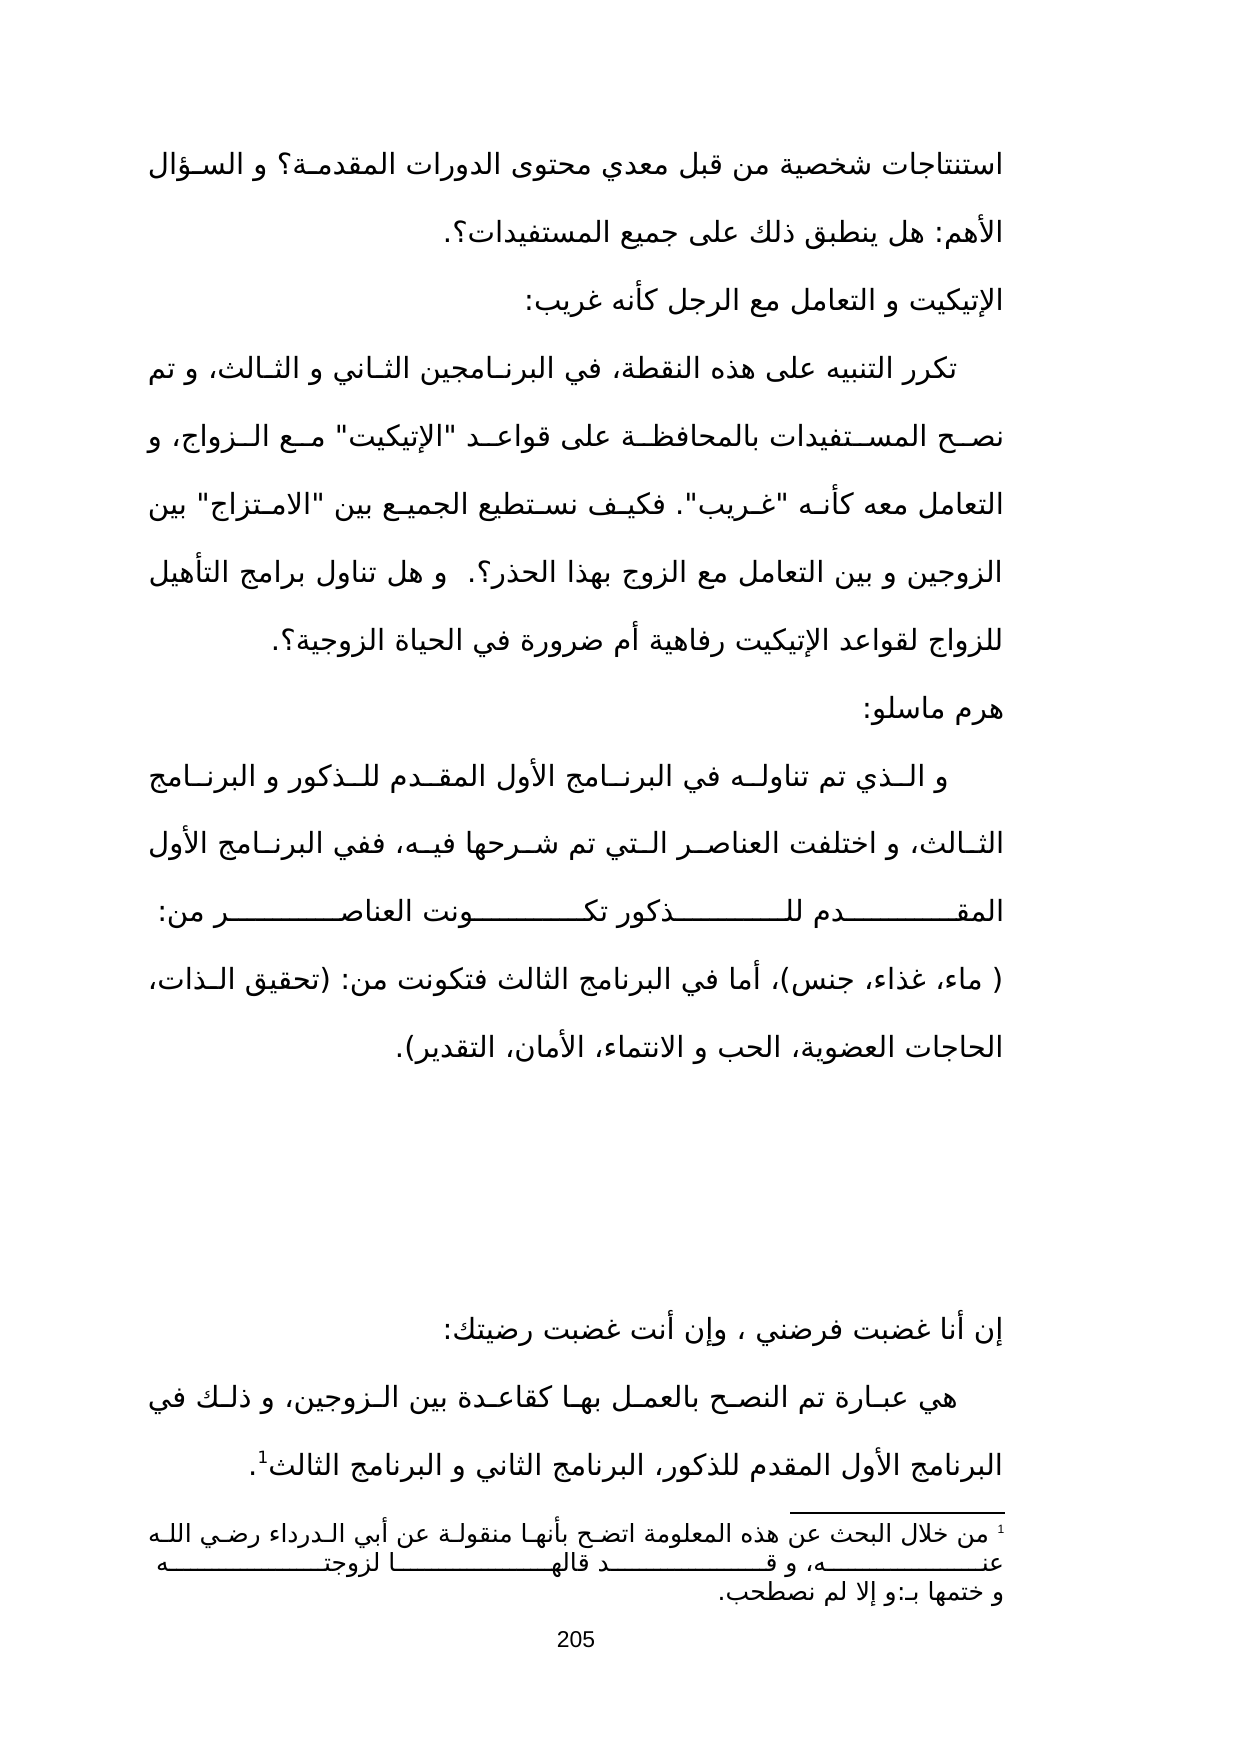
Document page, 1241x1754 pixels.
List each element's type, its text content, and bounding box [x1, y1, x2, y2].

text هي عبارة تم النصح بالعمل بها كقاعدة بين الزوجين، و ذلك في البرنامج الأول المقدم للذكور، البرنامج الثاني و البرنامج الثالث. [148, 1380, 1004, 1482]
text هرم ماسلو: [148, 691, 1004, 725]
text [148, 148, 1004, 249]
text الإتيكيت و التعامل مع الرجل كأنه غريب: [148, 283, 1004, 317]
text إن أنا غضبت فرضني ، وإن أنت غضبت رضيتك: [148, 1312, 1004, 1346]
text تكرر التنبيه على هذه النقطة، في البرنامجين الثاني و الثالث، و تم نصح المستفيدات بالمحافظة على قواعد "الإتيكيت" مع الزواج، و التعامل معه كأنه "غريب". فكيف نستطيع الجميع بين "الامتزاج" بين الزوجين و بين التعامل مع الزوج بهذا الحذر؟. و هل تناول برامج التأهيل للزواج لقواعد الإتيكيت رفاهية أم ضرورة في الحياة الزوجية؟. [148, 351, 1004, 657]
text و الذي تم تناوله في البرنامج الأول المقدم للذكور و البرنامج الثالث، و اختلفت العناصر التي تم شرحها فيه، ففي البرنامج الأول المقدم للذكور تكونت العناصر من: ( ماء، غذاء، جنس)، أما في البرنامج الثالث فتكونت من: (تحقيق الذات، الحاجات العضوية، الحب و الانتماء، الأمان، التقدير). [148, 759, 1004, 1064]
